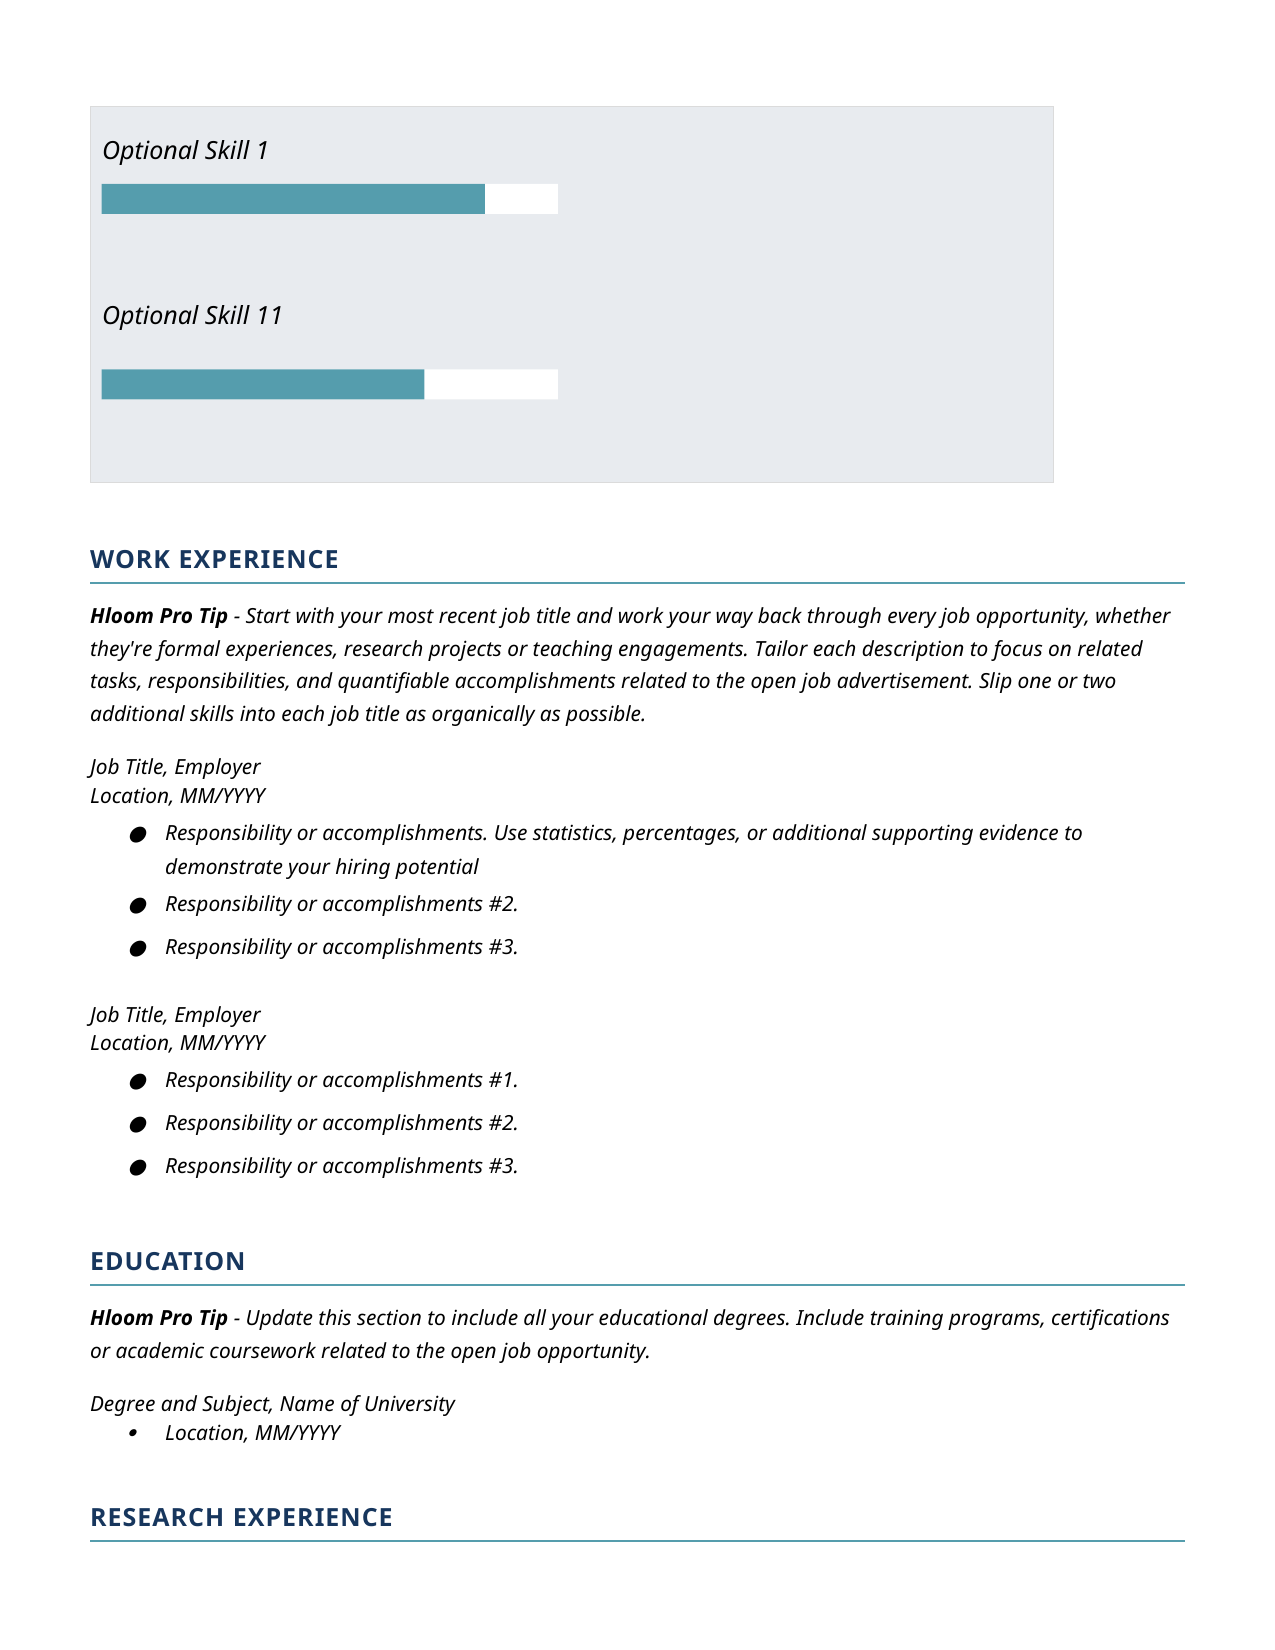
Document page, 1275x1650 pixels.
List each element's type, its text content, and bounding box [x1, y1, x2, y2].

text Job Title, Employer [90, 752, 1185, 781]
list Responsibility or accomplishments #3. [127, 923, 1185, 966]
list Responsibility or accomplishments. Use statistics, percentages, or additional supporting evidence to demonstrate your hiring potential [127, 809, 1185, 881]
text Hloom Pro Tip - Update this section to include all your educational degrees. Include training programs, certifications or academic coursework related to the open job opportunity. [90, 1303, 1185, 1364]
list Responsibility or accomplishments #2. [127, 881, 1185, 923]
subtitle Education [90, 1244, 1185, 1284]
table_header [91, 107, 572, 482]
subtitle RESEARCH EXPERIENCE [90, 1499, 1185, 1540]
list Responsibility or accomplishments #1. [127, 1057, 1185, 1099]
list Responsibility or accomplishments #3. [127, 1142, 1185, 1185]
list Responsibility or accomplishments #2. [127, 1099, 1185, 1142]
text Degree and Subject, Name of University [90, 1389, 1185, 1418]
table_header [572, 107, 1053, 482]
text Location, MM/YYYY [90, 1028, 1185, 1057]
text Location, MM/YYYY [90, 781, 1185, 809]
text Hloom Pro Tip - Start with your most recent job title and work your way back through every job opportunity, whether they're formal experiences, research projects or teaching engagements. Tailor each description to focus on related tasks, responsibilities, and quantifiable accomplishments related to the open job advertisement. Slip one or two additional skills into each job title as organically as possible. [90, 601, 1185, 727]
list Location, MM/YYYY [127, 1418, 1185, 1446]
subtitle Work EXPERIENCE [90, 542, 1185, 582]
text Job Title, Employer [90, 1000, 1185, 1028]
